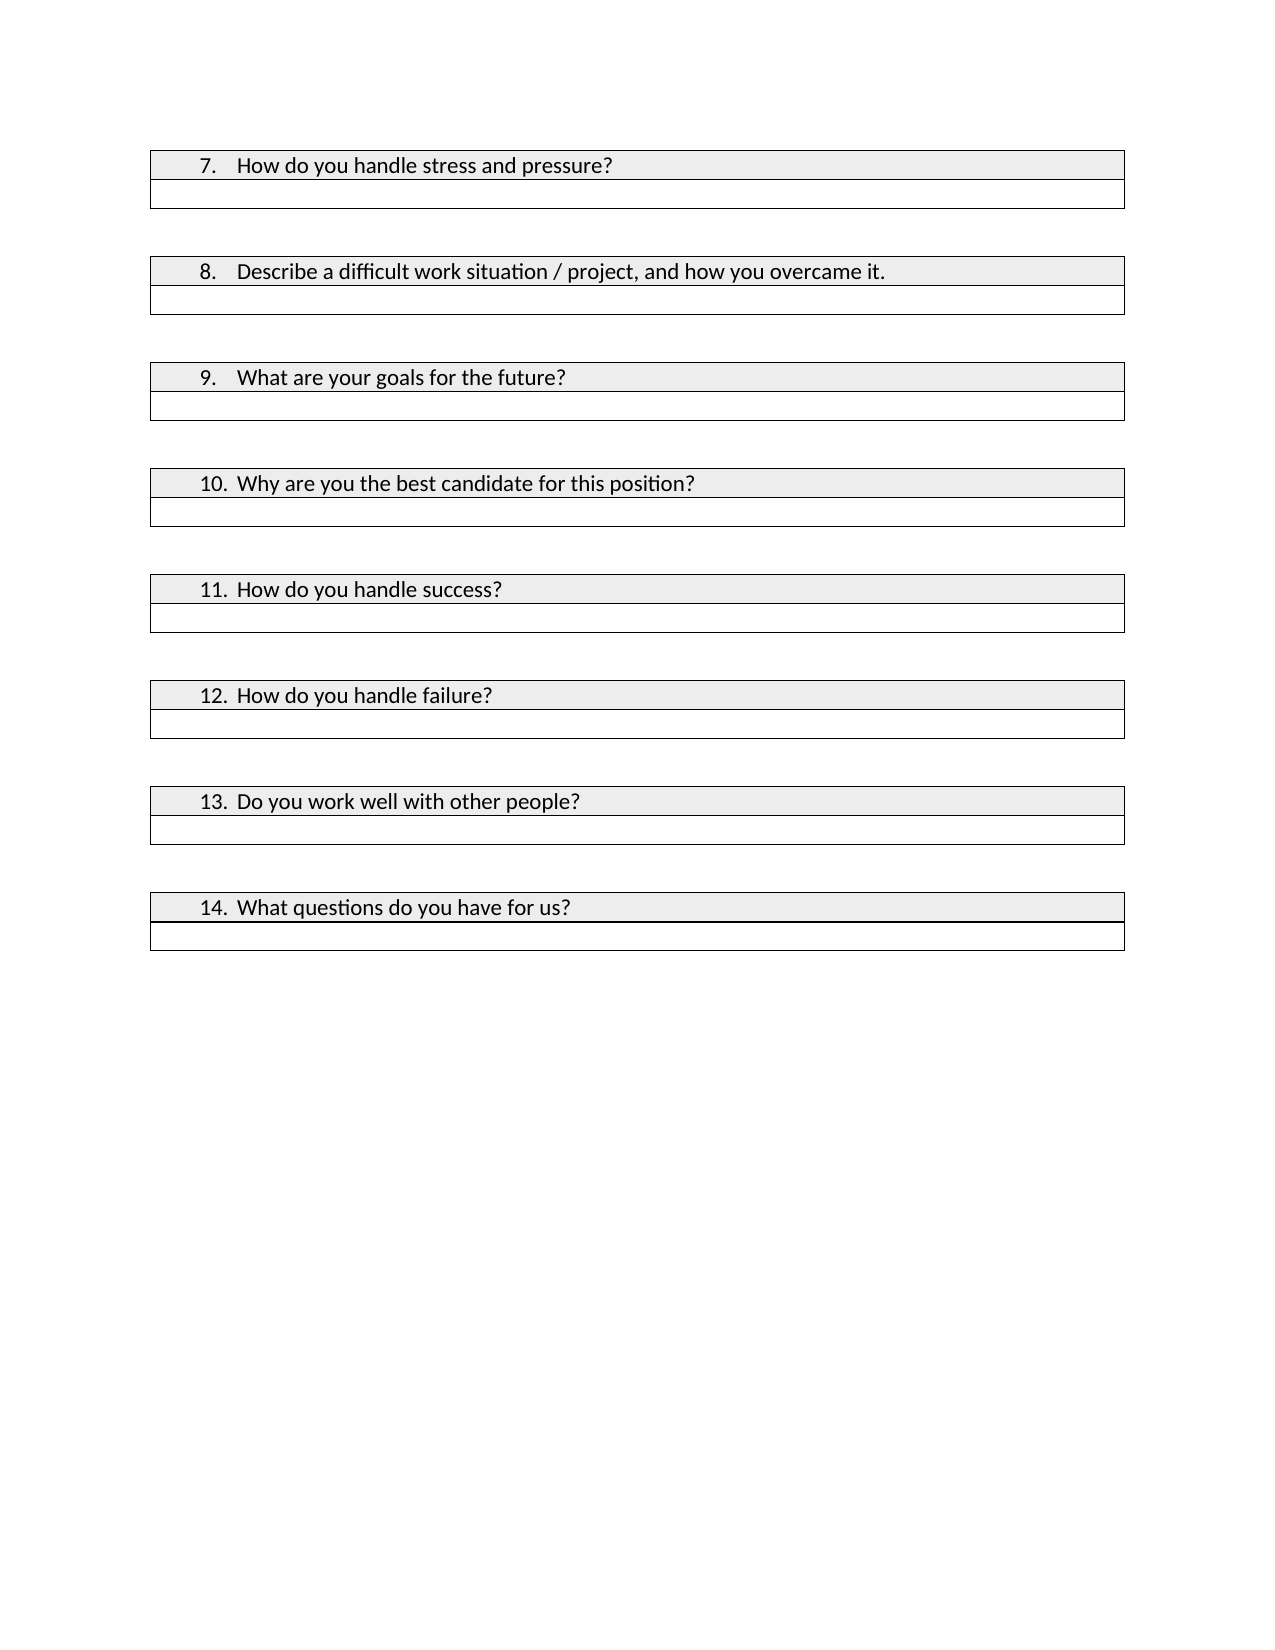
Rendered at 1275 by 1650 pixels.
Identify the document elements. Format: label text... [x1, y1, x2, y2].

table_cell [151, 816, 1124, 844]
table_cell [151, 710, 1124, 738]
table_header Why are you the best candidate for this position? [151, 469, 1124, 497]
table_header Do you work well with other people? [151, 787, 1124, 815]
table_cell [151, 392, 1124, 420]
table_header Describe a difficult work situation / project, and how you overcame it. [151, 257, 1124, 285]
table_cell [151, 604, 1124, 632]
table_header How do you handle stress and pressure? [151, 151, 1124, 179]
table_cell [151, 498, 1124, 526]
table_cell [151, 923, 1124, 950]
table_cell [151, 180, 1124, 208]
table_cell [151, 286, 1124, 314]
table_header What questions do you have for us? [151, 893, 1124, 921]
table_header What are your goals for the future? [151, 363, 1124, 391]
table_header How do you handle success? [151, 575, 1124, 603]
table_header How do you handle failure? [151, 681, 1124, 709]
